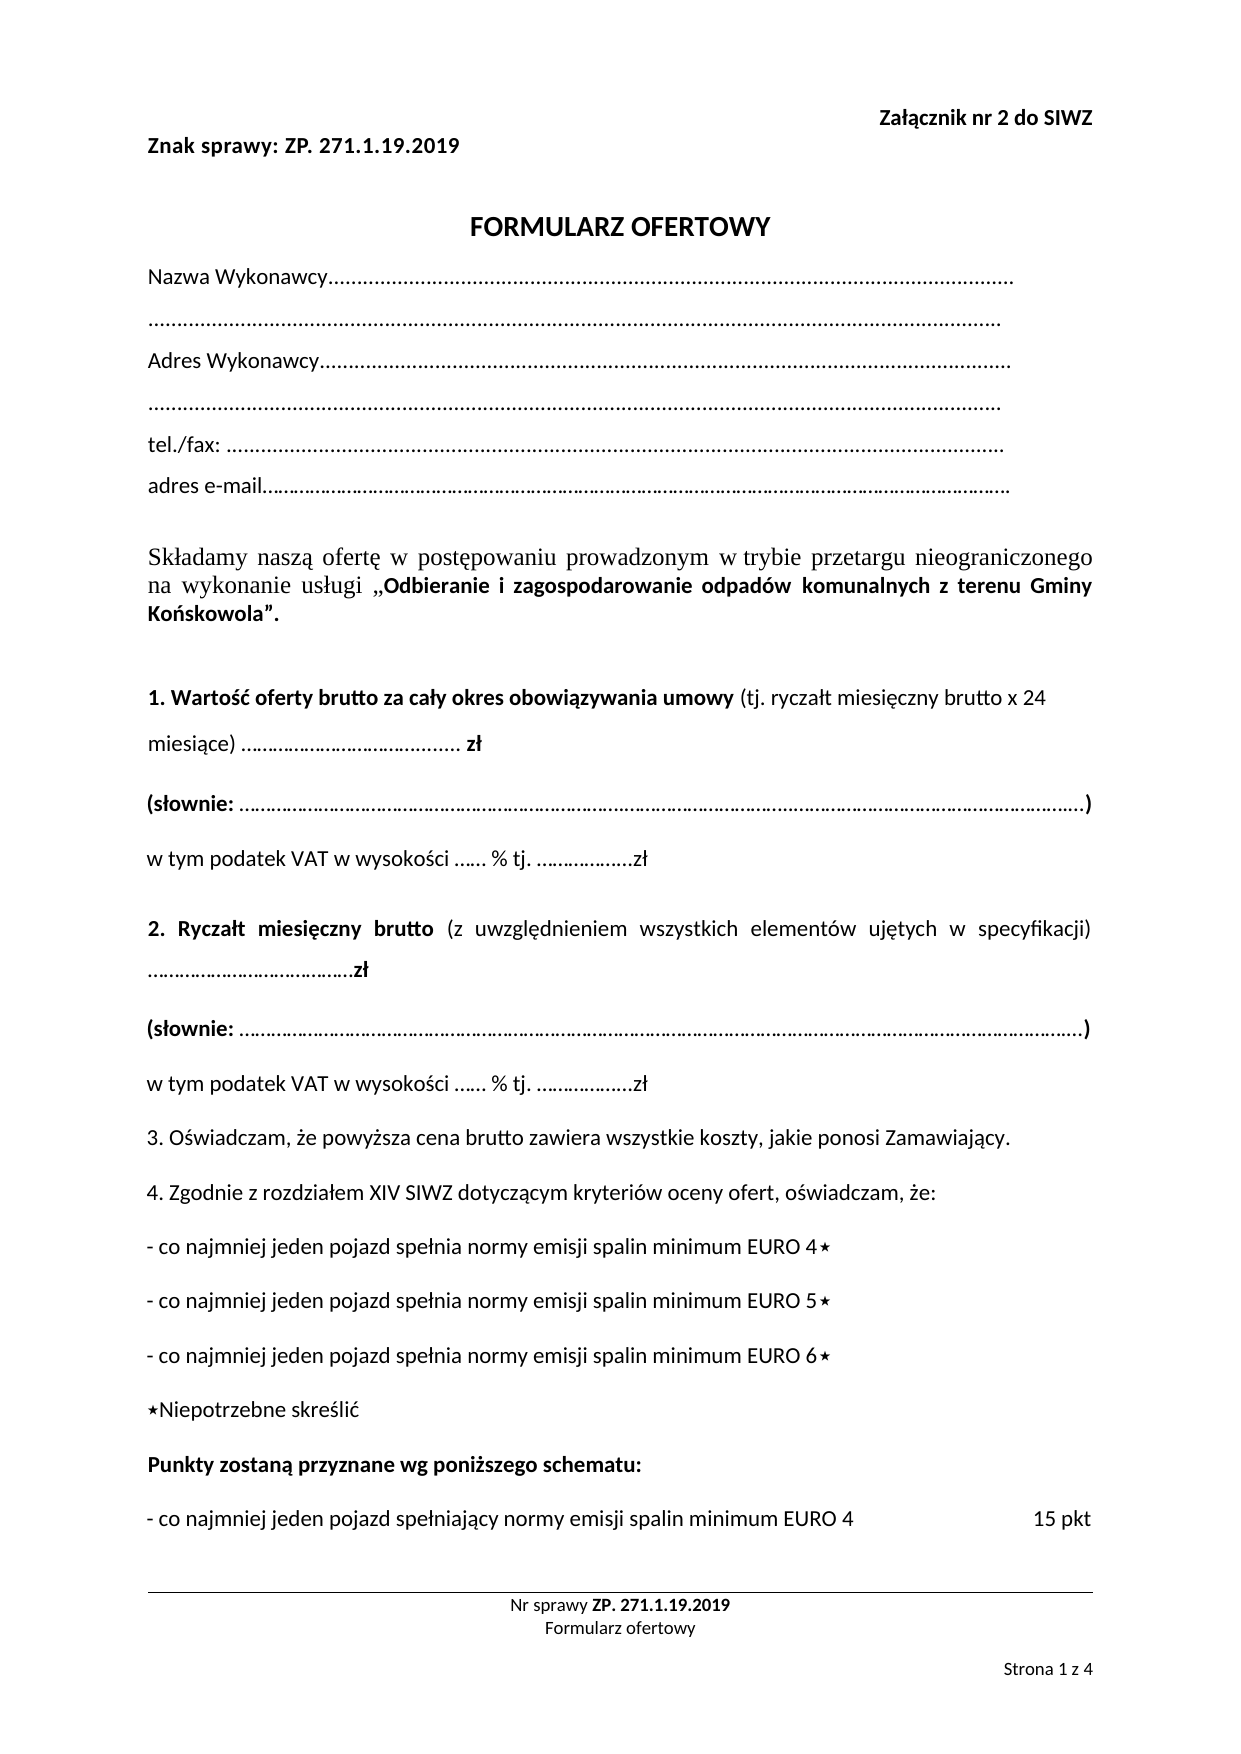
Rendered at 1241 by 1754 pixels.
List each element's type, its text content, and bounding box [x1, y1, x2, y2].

text w tym podatek VAT w wysokości …… % tj. ……………...zł [146, 844, 1093, 872]
text Składamy naszą ofertę w postępowaniu prowadzonym w trybie przetargu nieograniczonego na wykonanie usługi „Odbieranie i zagospodarowanie odpadów komunalnych z terenu Gminy Końskowola”. [148, 542, 1093, 627]
text Nazwa Wykonawcy....................................................................................................................... [148, 262, 1093, 290]
text w tym podatek VAT w wysokości …… % tj. ……………...zł [146, 1069, 1093, 1097]
text 4. Zgodnie z rozdziałem XIV SIWZ dotyczącym kryteriów oceny ofert, oświadczam, że: [146, 1178, 1093, 1206]
text - co najmniej jeden pojazd spełnia normy emisji spalin minimum EURO 6٭ [146, 1341, 1093, 1369]
text FORMULARZ OFERTOWY [148, 208, 1093, 244]
text - co najmniej jeden pojazd spełnia normy emisji spalin minimum EURO 5٭ [146, 1287, 1093, 1315]
text - co najmniej jeden pojazd spełnia normy emisji spalin minimum EURO 4٭ [146, 1232, 1093, 1260]
text .................................................................................................................................................... [148, 304, 1093, 332]
text - co najmniej jeden pojazd spełniający normy emisji spalin minimum EURO 4 15 pkt [146, 1504, 1093, 1533]
text 1. Wartość oferty brutto za cały okres obowiązywania umowy (tj. ryczałt miesięczny brutto x 24 miesiące) ……………………………........ zł [148, 683, 1093, 757]
text (słownie: ……………………………………………………………….…………………………..…………………………………………….…) [146, 789, 1093, 817]
text Znak sprawy: ZP. 271.1.19.2019 [148, 131, 1093, 159]
text 2. Ryczałt miesięczny brutto (z uwzględnieniem wszystkich elementów ujętych w specyfikacji) …………………………………zł [148, 914, 1093, 984]
text 3. Oświadczam, że powyższa cena brutto zawiera wszystkie koszty, jakie ponosi Zamawiający. [146, 1123, 1093, 1151]
text Załącznik nr 2 do SIWZ [148, 103, 1093, 131]
text .................................................................................................................................................... [148, 388, 1093, 416]
text tel./fax: ....................................................................................................................................... [148, 430, 1093, 458]
text ٭Niepotrzebne skreślić [146, 1396, 1093, 1424]
text Punkty zostaną przyznane wg poniższego schematu: [148, 1450, 1093, 1478]
text (słownie: ………………………………………………………………………………………………………………………………………….…) [146, 1014, 1093, 1042]
text Adres Wykonawcy........................................................................................................................ [148, 346, 1093, 374]
text adres e-mail……………………………………………………………………………………………………………………………. [148, 472, 1093, 500]
